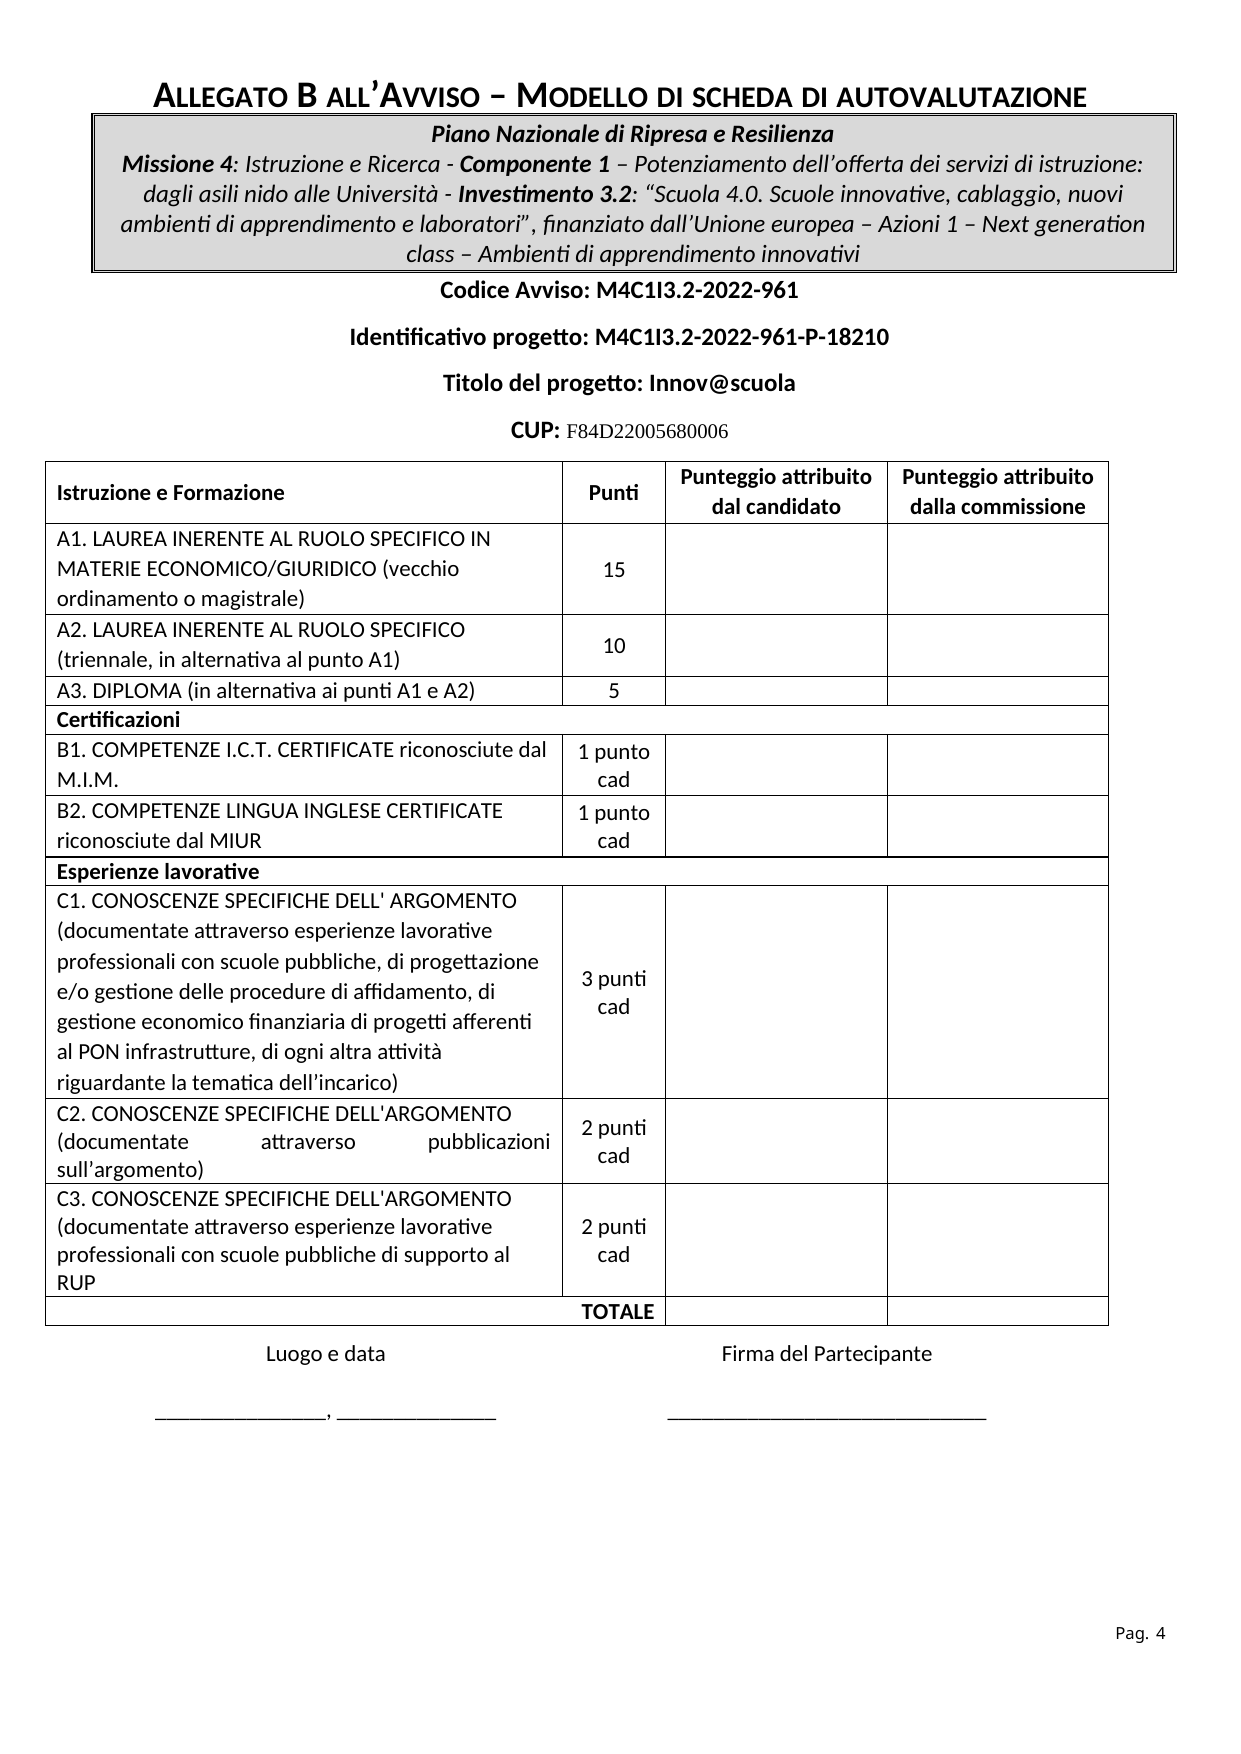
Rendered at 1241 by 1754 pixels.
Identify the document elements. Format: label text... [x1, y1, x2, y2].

table_cell [888, 886, 1108, 1098]
table_cell [888, 615, 1108, 676]
text Missione 4: Istruzione e Ricerca - Componente 1 – Potenziamento dell’offerta dei servizi di istruzione: dagli asili nido alle Università - Investimento 3.2: “Scuola 4.0. Scuole innovative, cablaggio, nuovi ambienti di apprendimento e laboratori”, finanziato dall’Unione europea – Azioni 1 – Next generation class – Ambienti di apprendimento innovativi [95, 143, 1173, 270]
table_header Punti [563, 462, 665, 523]
table_cell [666, 524, 887, 614]
table_cell A2. LAUREA INERENTE AL RUOLO SPECIFICO (triennale, in alternativa al punto A1) [46, 615, 562, 676]
text CUP: F84D22005680006 [74, 414, 1165, 445]
table_cell TOTALE [46, 1297, 665, 1325]
table_header Istruzione e Formazione [46, 462, 562, 523]
table_cell B1. COMPETENZE I.C.T. CERTIFICATE riconosciute dal M.I.M. [46, 735, 562, 795]
text Titolo del progetto: Innov@scuola [74, 367, 1165, 398]
table_cell [666, 735, 887, 795]
table_cell [888, 677, 1108, 704]
table_cell 3 punti cad [563, 886, 665, 1098]
table_cell C3. CONOSCENZE SPECIFICHE DELL'ARGOMENTO (documentate attraverso esperienze lavorative professionali con scuole pubbliche di supporto al RUP [46, 1184, 562, 1296]
table_cell _______________, ______________ [75, 1383, 576, 1439]
table_cell Certificazioni [46, 706, 1108, 734]
table_cell 2 punti cad [563, 1184, 665, 1296]
table_cell 1 punto cad [563, 796, 665, 856]
table_cell C2. CONOSCENZE SPECIFICHE DELL'ARGOMENTO (documentate attraverso pubblicazioni sull’argomento) [46, 1099, 562, 1183]
table_cell [666, 677, 887, 704]
table_header Punteggio attribuito dalla commissione [888, 462, 1108, 523]
table_cell [666, 1297, 887, 1325]
table_cell B2. COMPETENZE LINGUA INGLESE CERTIFICATE riconosciute dal MIUR [46, 796, 562, 856]
table_cell [666, 886, 887, 1098]
text Codice Avviso: M4C1I3.2-2022-961 [74, 274, 1165, 304]
table_cell 1 punto cad [563, 735, 665, 795]
table_cell Esperienze lavorative [46, 858, 1108, 885]
table_header Punteggio attribuito dal candidato [666, 462, 887, 523]
table_cell A3. DIPLOMA (in alternativa ai punti A1 e A2) [46, 677, 562, 704]
table_cell [888, 524, 1108, 614]
text Piano Nazionale di Ripresa e Resilienza [95, 116, 1173, 143]
table_cell A1. LAUREA INERENTE AL RUOLO SPECIFICO IN MATERIE ECONOMICO/GIURIDICO (vecchio ordinamento o magistrale) [46, 524, 562, 614]
table_cell [888, 735, 1108, 795]
table_cell [666, 615, 887, 676]
text Allegato B all’Avviso – Modello di scheda di autovalutazione [75, 83, 1165, 113]
table_cell 5 [563, 677, 665, 704]
table_cell [888, 1297, 1108, 1325]
table_cell [888, 1184, 1108, 1296]
table_cell [888, 796, 1108, 856]
table_cell [666, 1184, 887, 1296]
table_cell [666, 1099, 887, 1183]
table_cell 2 punti cad [563, 1099, 665, 1183]
table_header Firma del Partecipante [576, 1326, 1078, 1383]
text Identificativo progetto: M4C1I3.2-2022-961-P-18210 [74, 321, 1165, 351]
table_cell 10 [563, 615, 665, 676]
table_cell C1. CONOSCENZE SPECIFICHE DELL' ARGOMENTO (documentate attraverso esperienze lavorative professionali con scuole pubbliche, di progettazione e/o gestione delle procedure di affidamento, di gestione economico finanziaria di progetti afferenti al PON infrastrutture, di ogni altra attività riguardante la tematica dell’incarico) [46, 886, 562, 1098]
table_header Luogo e data [75, 1326, 576, 1383]
table_cell ____________________________ [576, 1383, 1078, 1439]
table_cell [888, 1099, 1108, 1183]
table_cell 15 [563, 524, 665, 614]
table_cell [666, 796, 887, 856]
